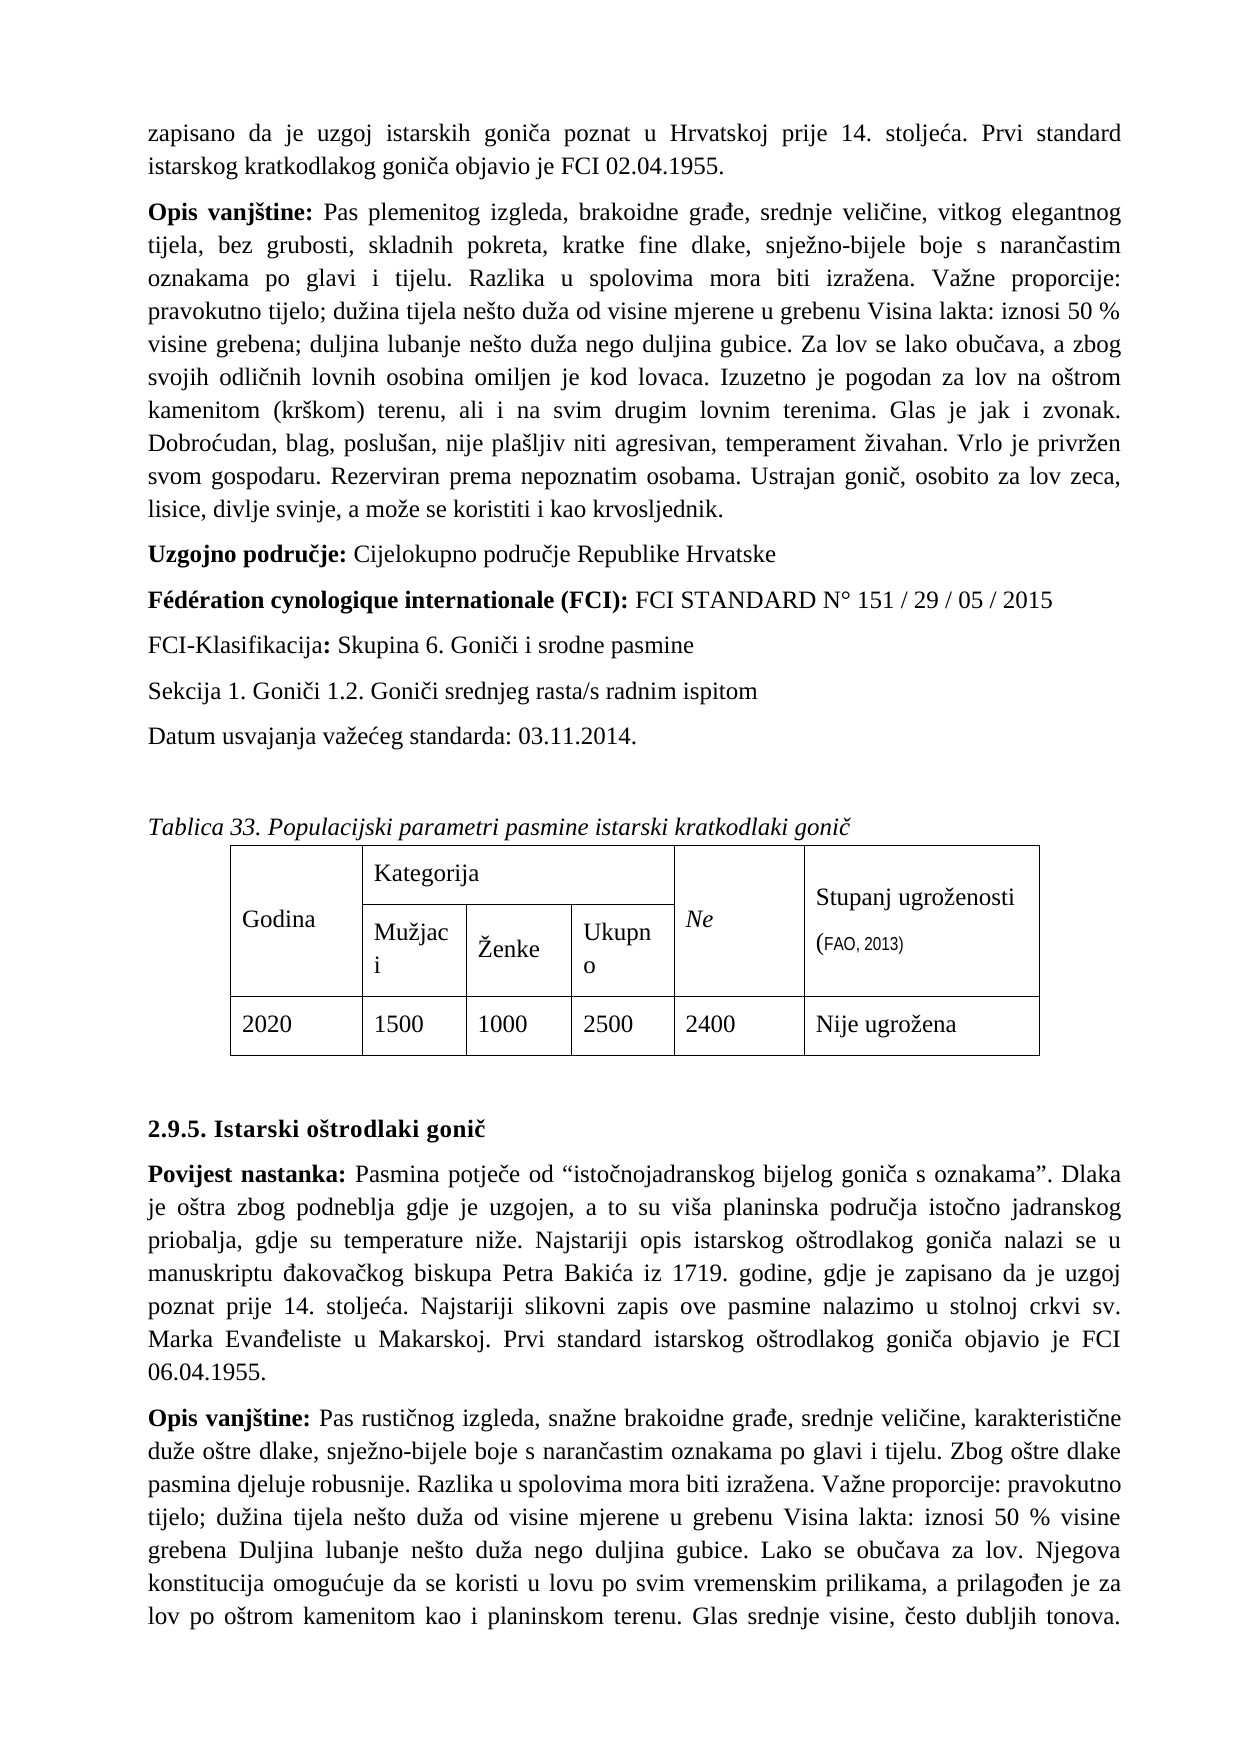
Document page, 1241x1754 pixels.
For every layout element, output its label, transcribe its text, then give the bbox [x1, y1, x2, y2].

subtitle 2.9.5. Istarski oštrodlaki gonič [148, 1114, 1122, 1143]
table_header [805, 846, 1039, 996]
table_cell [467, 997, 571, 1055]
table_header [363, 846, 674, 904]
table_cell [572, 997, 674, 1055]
text Opis vanjštine: Pas plemenitog izgleda, brakoidne građe, srednje veličine, vitkog elegantnog tijela, bez grubosti, skladnih pokreta, kratke fine dlake, snježno-bijele boje s narančastim oznakama po glavi i tijelu. Razlika u spolovima mora biti izražena. Važne proporcije: pravokutno tijelo; dužina tijela nešto duža od visine mjerene u grebenu Visina lakta: iznosi 50 % visine grebena; duljina lubanje nešto duža nego duljina gubice. Za lov se lako obučava, a zbog svojih odličnih lovnih osobina omiljen je kod lovaca. Izuzetno je pogodan za lov na oštrom kamenitom (krškom) terenu, ali i na svim drugim lovnim terenima. Glas je jak i zvonak. Dobroćudan, blag, poslušan, nije plašljiv niti agresivan, temperament živahan. Vrlo je privržen svom gospodaru. Rezerviran prema nepoznatim osobama. Ustrajan gonič, osobito za lov zeca, lisice, divlje svinje, a može se koristiti i kao krvosljednik. [148, 197, 1122, 523]
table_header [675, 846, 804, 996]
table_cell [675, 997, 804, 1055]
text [148, 118, 1122, 180]
subtitle Tablica 33. Populacijski parametri pasmine istarski kratkodlaki gonič [148, 812, 1122, 841]
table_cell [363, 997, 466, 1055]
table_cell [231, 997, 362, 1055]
text Povijest nastanka: Pasmina potječe od “istočnojadranskog bijelog goniča s oznakama”. Dlaka je oštra zbog podneblja gdje je uzgojen, a to su viša planinska područja istočno jadranskog priobalja, gdje su temperature niže. Najstariji opis istarskog oštrodlakog goniča nalazi se u manuskriptu đakovačkog biskupa Petra Bakića iz 1719. godine, gdje je zapisano da je uzgoj poznat prije 14. stoljeća. Najstariji slikovni zapis ove pasmine nalazimo u stolnoj crkvi sv. Marka Evanđeliste u Makarskoj. Prvi standard istarskog oštrodlakog goniča objavio je FCI 06.04.1955. [148, 1159, 1122, 1386]
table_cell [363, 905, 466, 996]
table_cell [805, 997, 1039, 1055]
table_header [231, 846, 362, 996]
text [148, 1403, 1122, 1629]
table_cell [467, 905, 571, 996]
text Datum usvajanja važećeg standarda: 03.11.2014. [148, 721, 1122, 750]
text Sekcija 1. Goniči 1.2. Goniči srednjeg rasta/s radnim ispitom [148, 676, 1122, 705]
text FCI-Klasifikacija: Skupina 6. Goniči i srodne pasmine [148, 630, 1122, 659]
text Fédération cynologique internationale (FCI): FCI STANDARD N° 151 / 29 / 05 / 2015 [148, 585, 1122, 614]
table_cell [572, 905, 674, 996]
text Uzgojno područje: Cijelokupno područje Republike Hrvatske [148, 539, 1122, 568]
